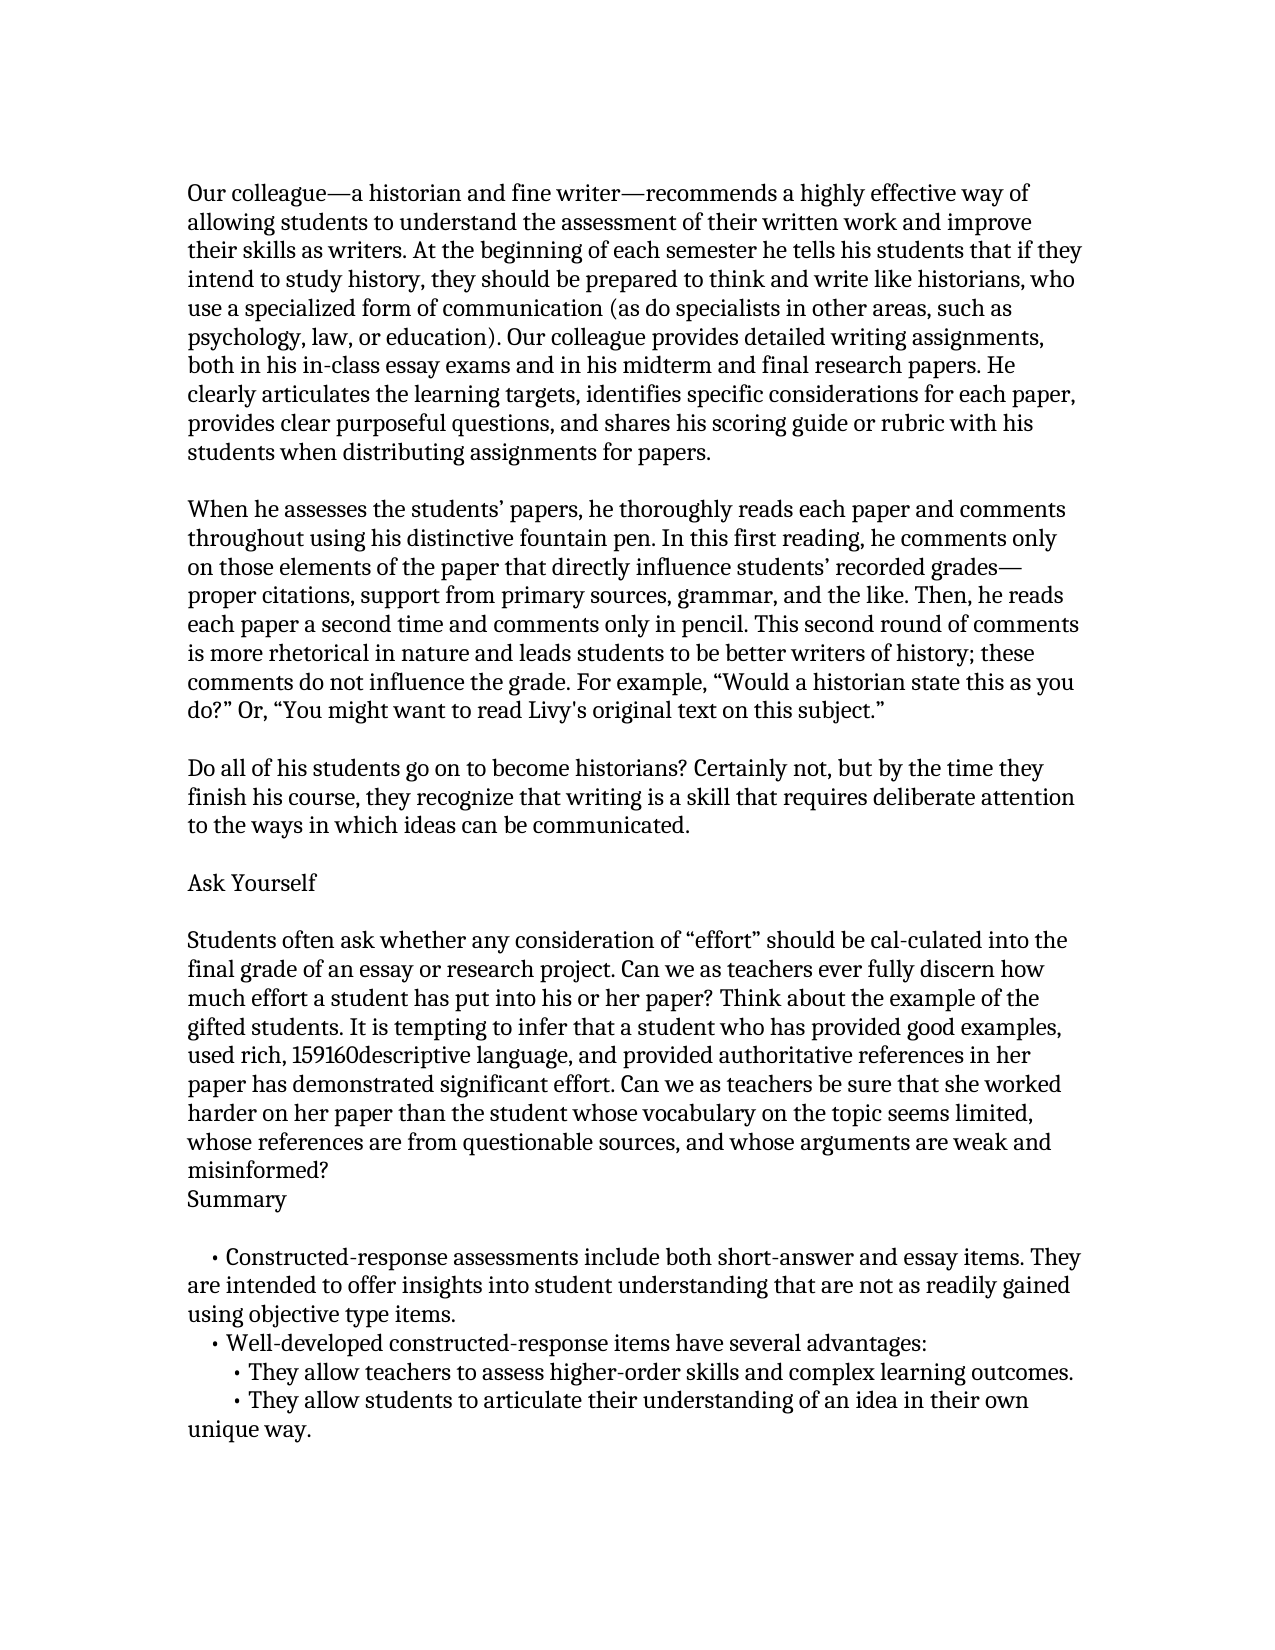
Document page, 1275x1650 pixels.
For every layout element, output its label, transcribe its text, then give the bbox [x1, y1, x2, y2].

text Summary [187, 1185, 1087, 1214]
text Our colleague—a historian and fine writer—recommends a highly effective way of allowing students to understand the assessment of their written work and improve their skills as writers. At the beginning of each semester he tells his students that if they intend to study history, they should be prepared to think and write like historians, who use a specialized form of communication (as do specialists in other areas, such as psychology, law, or education). Our colleague provides detailed writing assignments, both in his in-class essay exams and in his midterm and final research papers. He clearly articulates the learning targets, identifies specific considerations for each paper, provides clear purposeful questions, and shares his scoring guide or rubric with his students when distributing assignments for papers. [187, 179, 1087, 466]
text • They allow students to articulate their understanding of an idea in their own unique way. [187, 1386, 1087, 1444]
text Ask Yourself [187, 869, 1087, 897]
text Do all of his students go on to become historians? Certainly not, but by the time they finish his course, they recognize that writing is a skill that requires deliberate attention to the ways in which ideas can be communicated. [187, 754, 1087, 840]
text • Well-developed constructed-response items have several advantages: [187, 1329, 1087, 1357]
text • Constructed-response assessments include both short-answer and essay items. They are intended to offer insights into student understanding that are not as readily gained using objective type items. [187, 1242, 1087, 1329]
text Students often ask whether any consideration of “effort” should be cal-culated into the final grade of an essay or research project. Can we as teachers ever fully discern how much effort a student has put into his or her paper? Think about the example of the gifted students. It is tempting to infer that a student who has provided good examples, used rich, 159160descriptive language, and provided authoritative references in her paper has demonstrated significant effort. Can we as teachers be sure that she worked harder on her paper than the student whose vocabulary on the topic seems limited, whose references are from questionable sources, and whose arguments are weak and misinformed? [187, 926, 1087, 1185]
text When he assesses the students’ papers, he thoroughly reads each paper and comments throughout using his distinctive fountain pen. In this first reading, he comments only on those elements of the paper that directly influence students’ recorded grades—proper citations, support from primary sources, grammar, and the like. Then, he reads each paper a second time and comments only in pencil. This second round of comments is more rhetorical in nature and leads students to be better writers of history; these comments do not influence the grade. For example, “Would a historian state this as you do?” Or, “You might want to read Livy's original text on this subject.” [187, 495, 1087, 725]
text • They allow teachers to assess higher-order skills and complex learning outcomes. [187, 1357, 1087, 1386]
